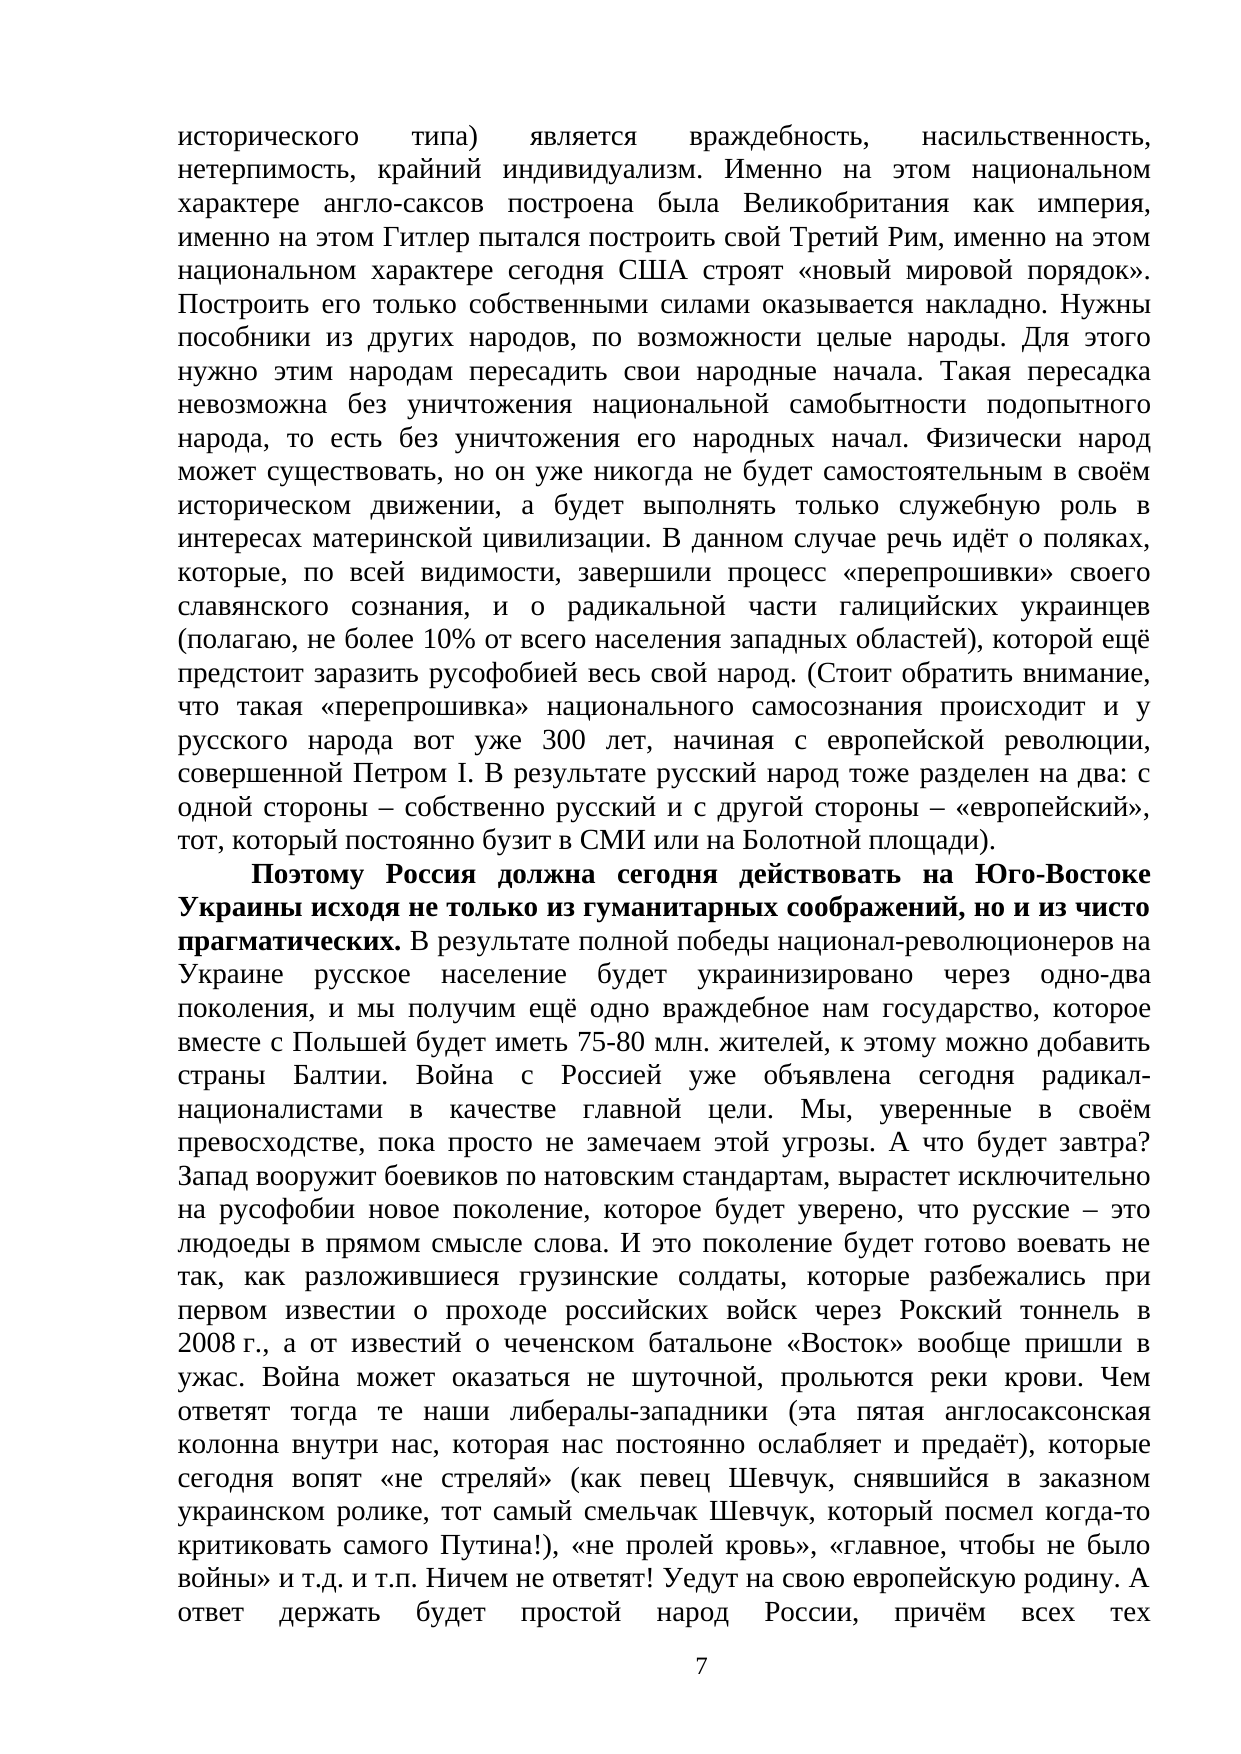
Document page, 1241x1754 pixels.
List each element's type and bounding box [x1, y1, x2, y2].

text [177, 856, 1152, 1627]
text [177, 118, 1152, 856]
